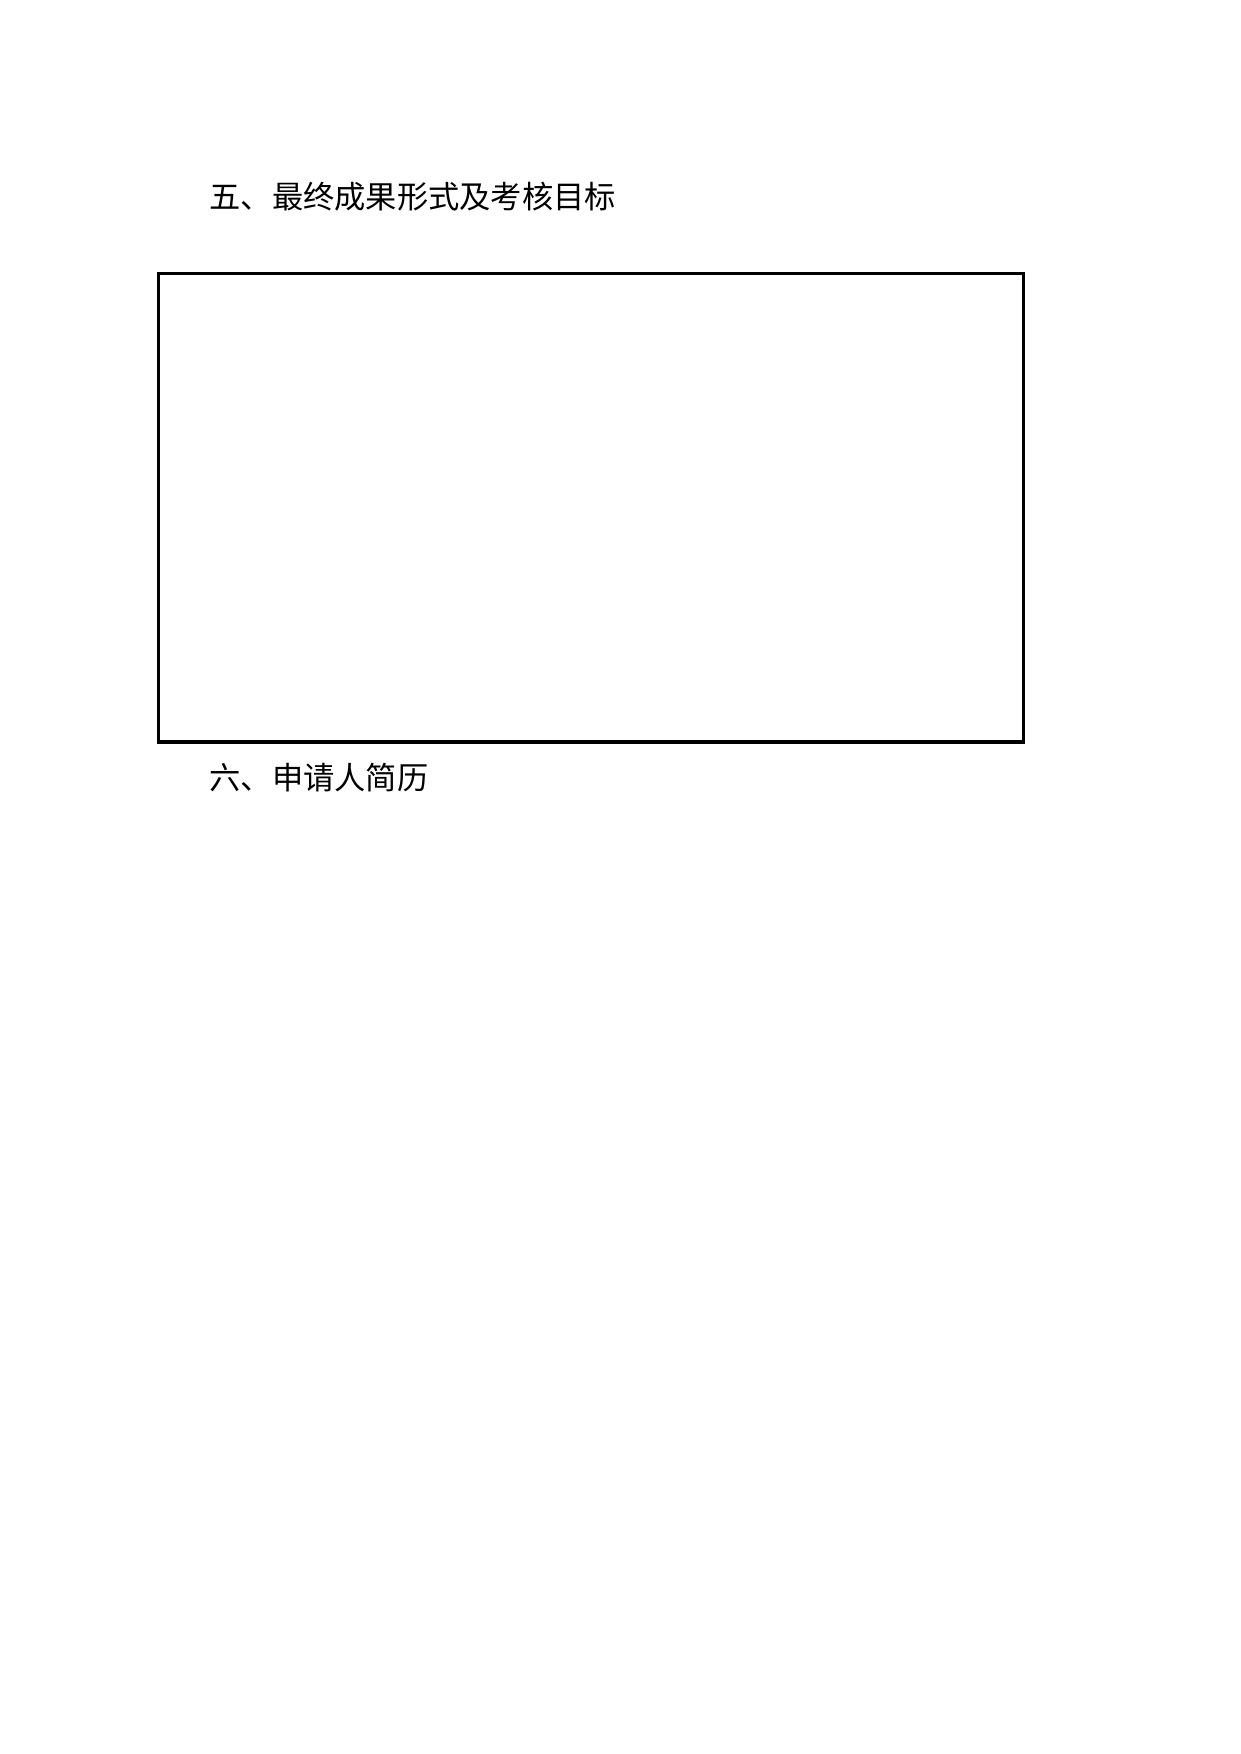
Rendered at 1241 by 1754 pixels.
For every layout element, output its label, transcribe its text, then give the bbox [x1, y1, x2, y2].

table_header [160, 275, 1022, 740]
text 五、最终成果形式及考核目标 [187, 162, 1053, 227]
text 六、申请人简历 [187, 743, 1053, 808]
